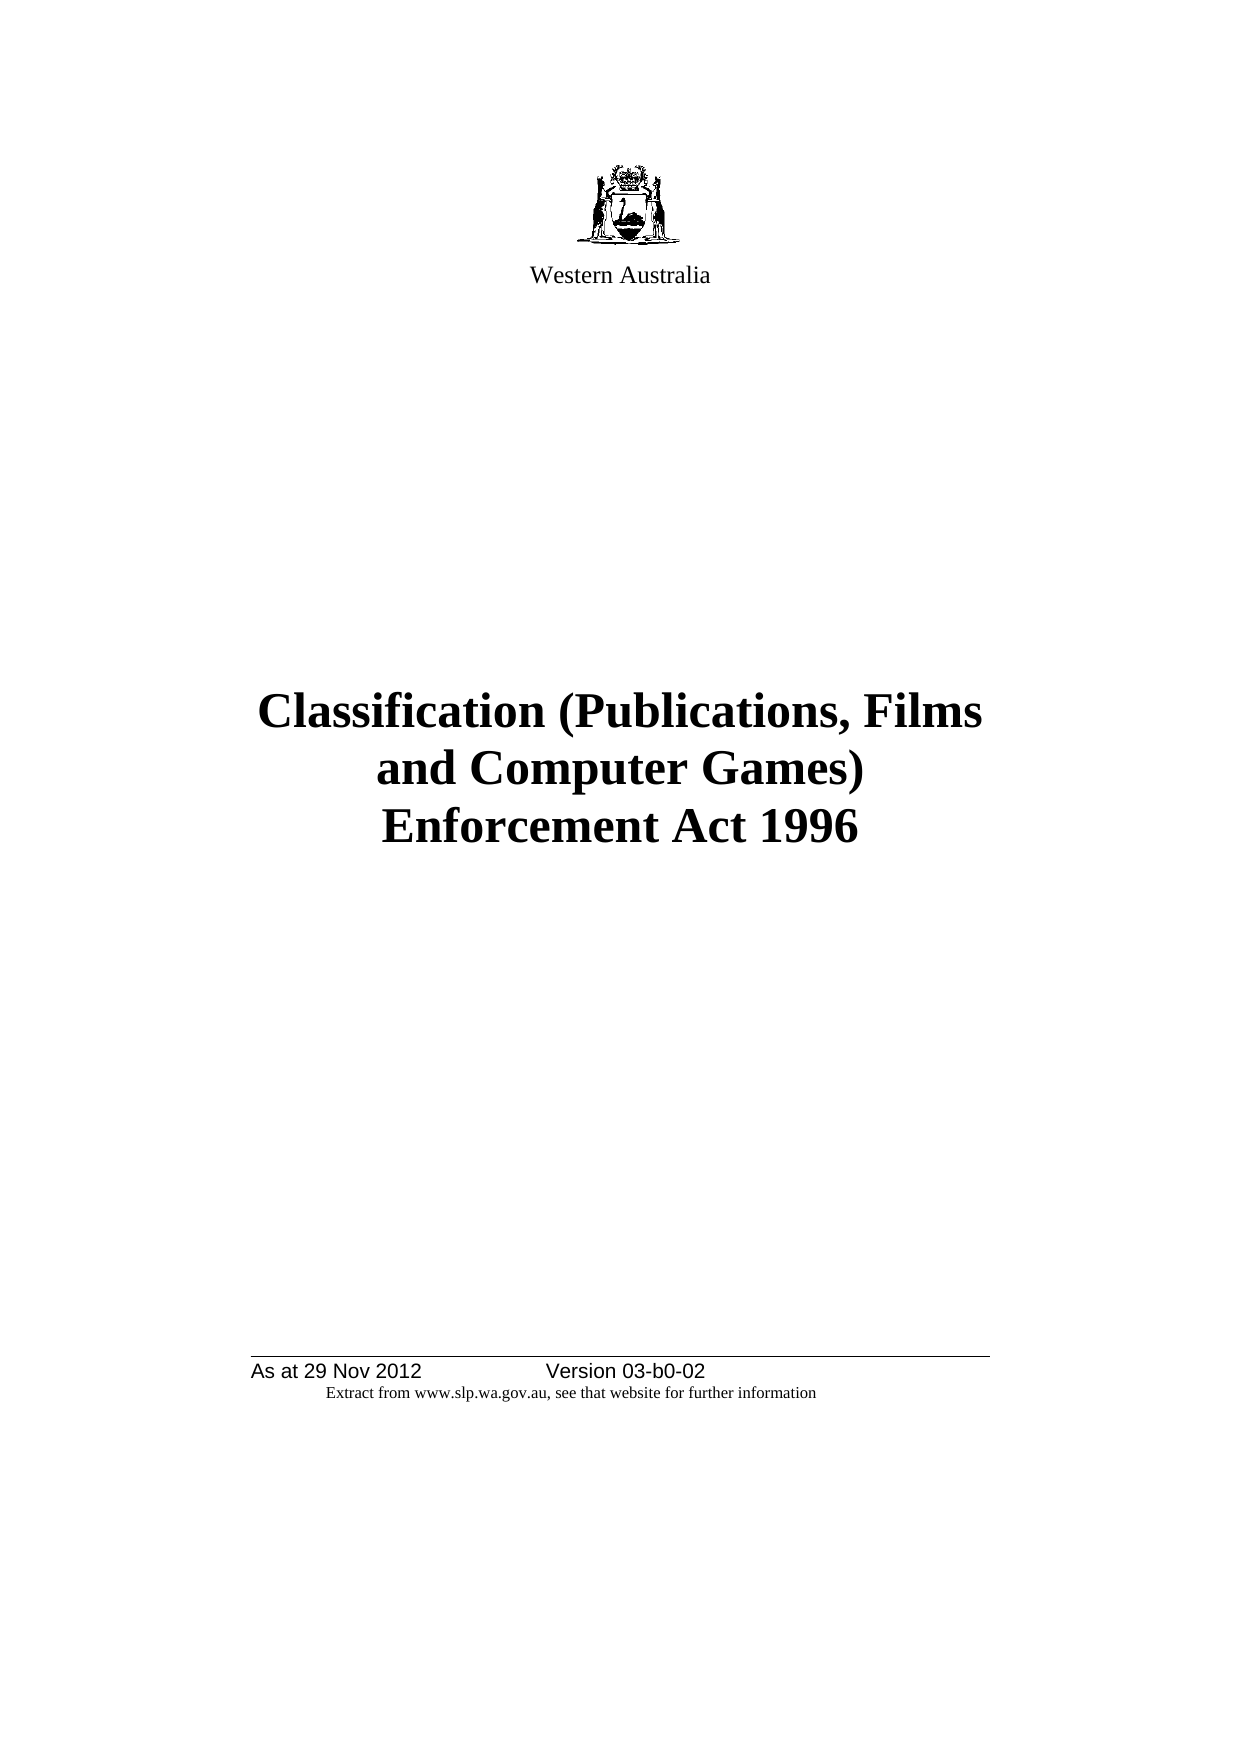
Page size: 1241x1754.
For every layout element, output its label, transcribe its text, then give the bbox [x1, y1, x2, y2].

text Classification (Publications, Films and Computer Games) Enforcement Act 1996 [251, 680, 990, 853]
picture [576, 163, 680, 246]
